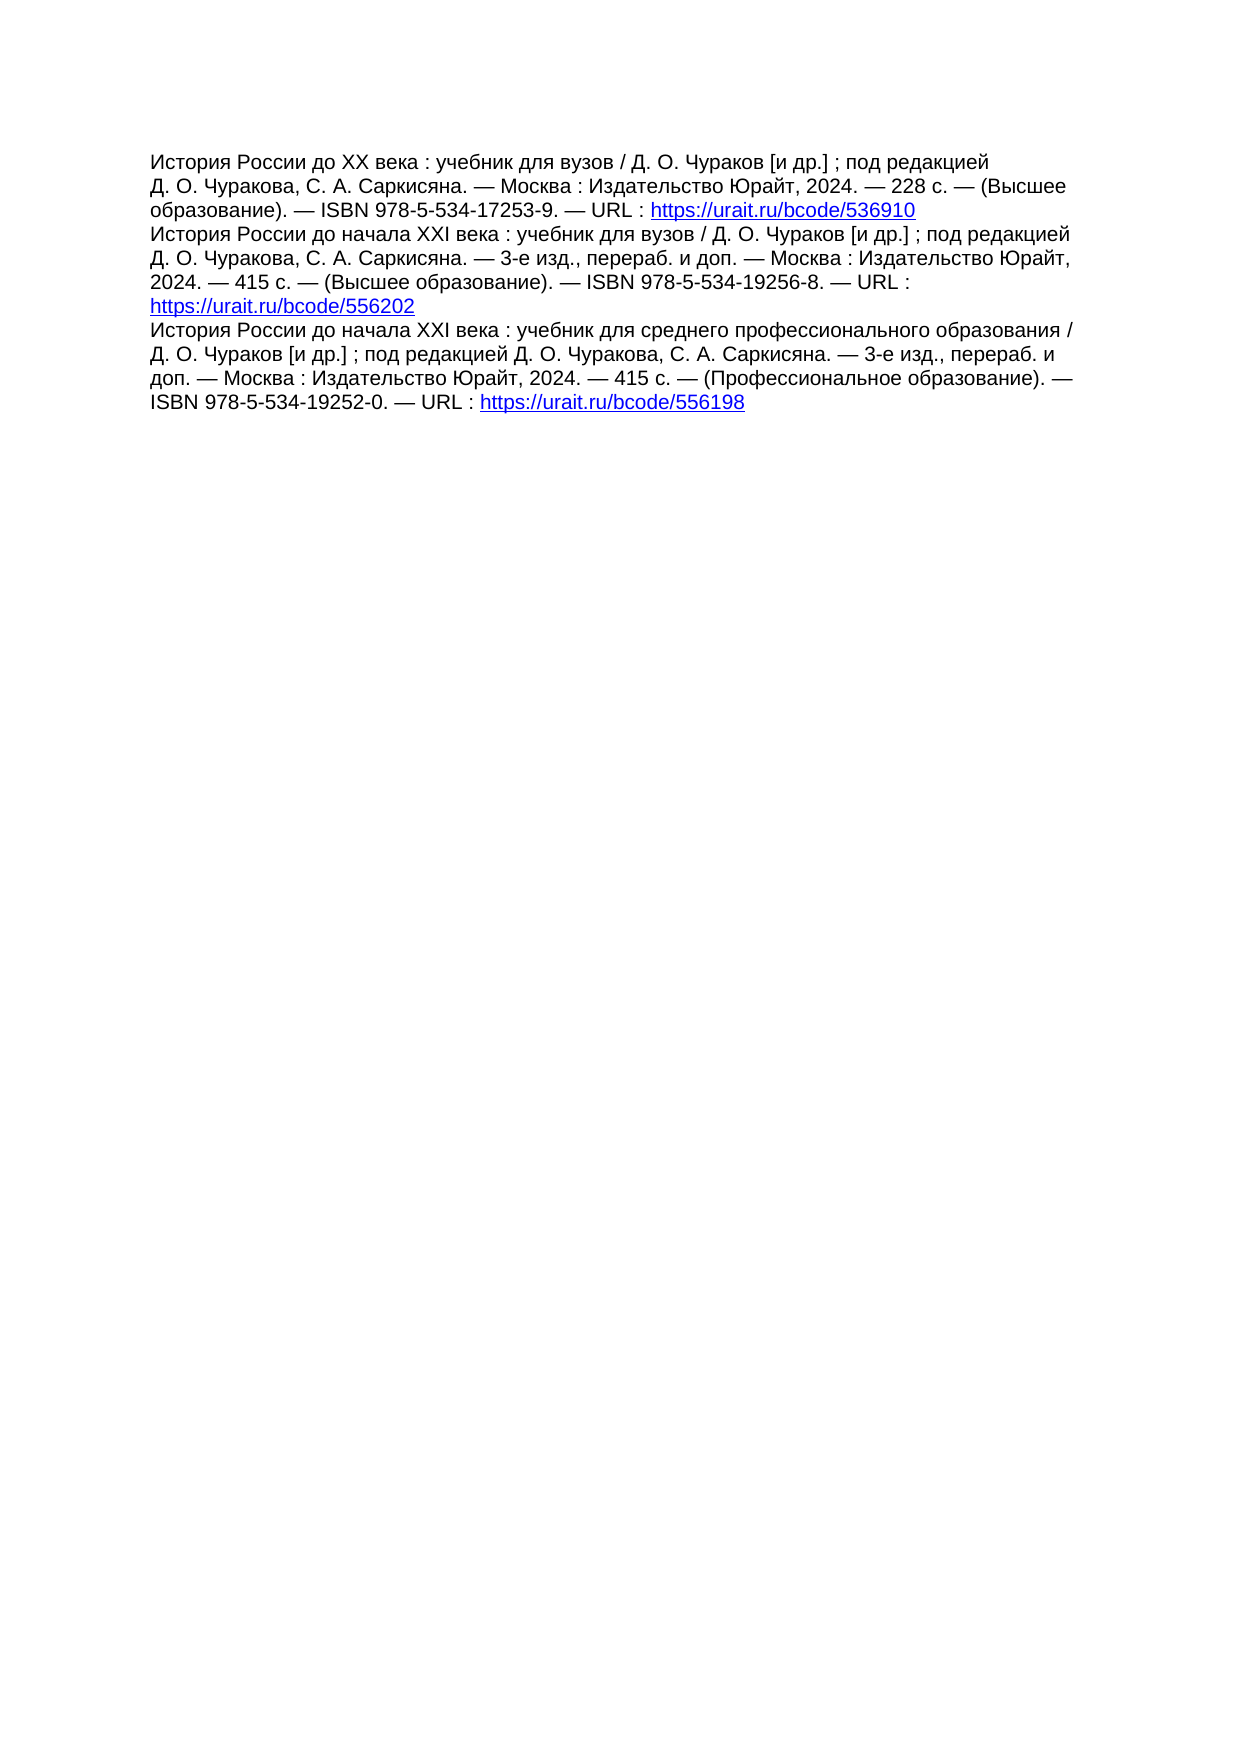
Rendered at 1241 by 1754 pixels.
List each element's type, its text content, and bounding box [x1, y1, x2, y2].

text История России до начала XXI века : учебник для среднего профессионального образования / Д. О. Чураков [и др.] ; под редакцией Д. О. Чуракова, С. А. Саркисяна. — 3-е изд., перераб. и доп. — Москва : Издательство Юрайт, 2024. — 415 с. — (Профессиональное образование). — ISBN 978-5-534-19252-0. — URL : https://urait.ru/bcode/556198 [150, 318, 1090, 413]
text История России до начала XXI века : учебник для вузов / Д. О. Чураков [и др.] ; под редакцией Д. О. Чуракова, С. А. Саркисяна. — 3-е изд., перераб. и доп. — Москва : Издательство Юрайт, 2024. — 415 с. — (Высшее образование). — ISBN 978-5-534-19256-8. — URL : https://urait.ru/bcode/556202 [150, 222, 1090, 318]
text История России до XX века : учебник для вузов / Д. О. Чураков [и др.] ; под редакцией Д. О. Чуракова, С. А. Саркисяна. — Москва : Издательство Юрайт, 2024. — 228 с. — (Высшее образование). — ISBN 978-5-534-17253-9. — URL : https://urait.ru/bcode/536910 [150, 150, 1090, 222]
